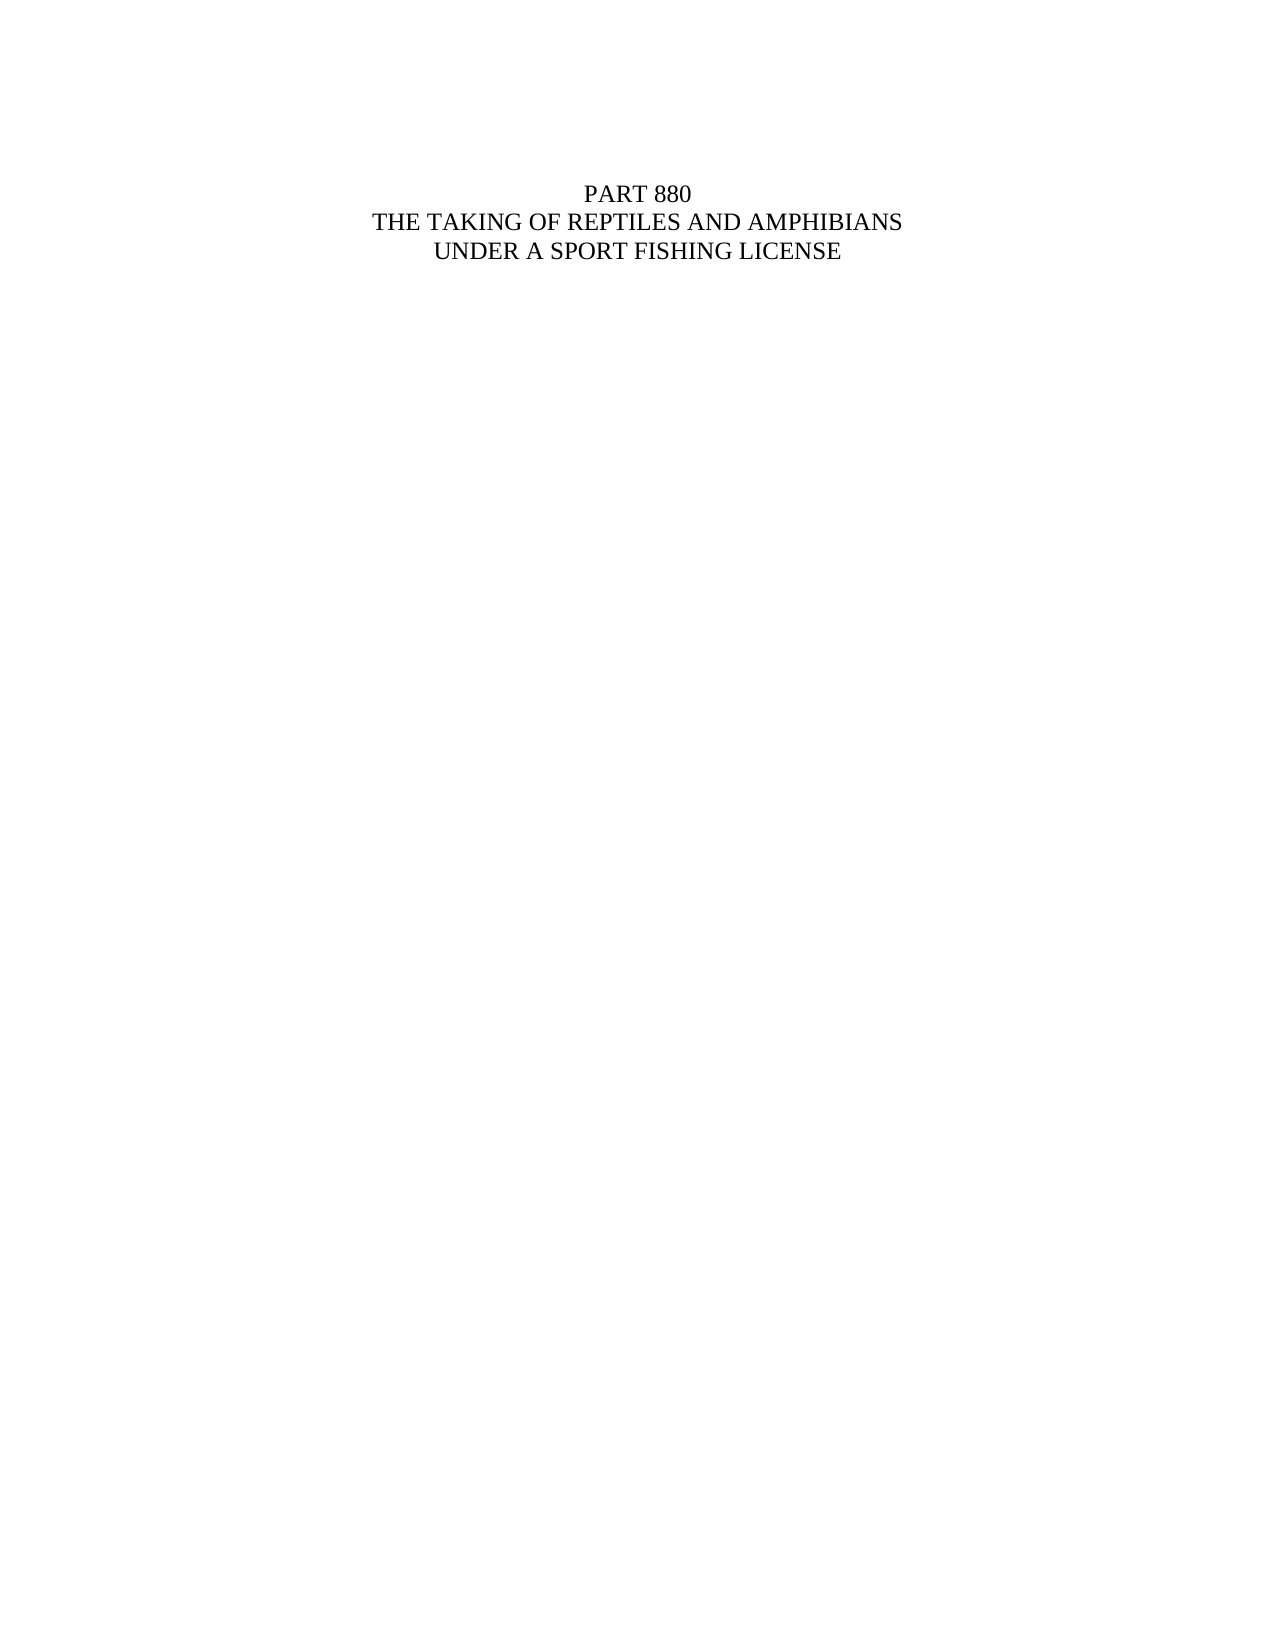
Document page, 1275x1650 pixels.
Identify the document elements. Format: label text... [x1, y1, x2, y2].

text PART 880 [187, 179, 1087, 207]
text UNDER A SPORT FISHING LICENSE [187, 236, 1087, 265]
text THE TAKING OF REPTILES AND AMPHIBIANS [187, 207, 1087, 236]
